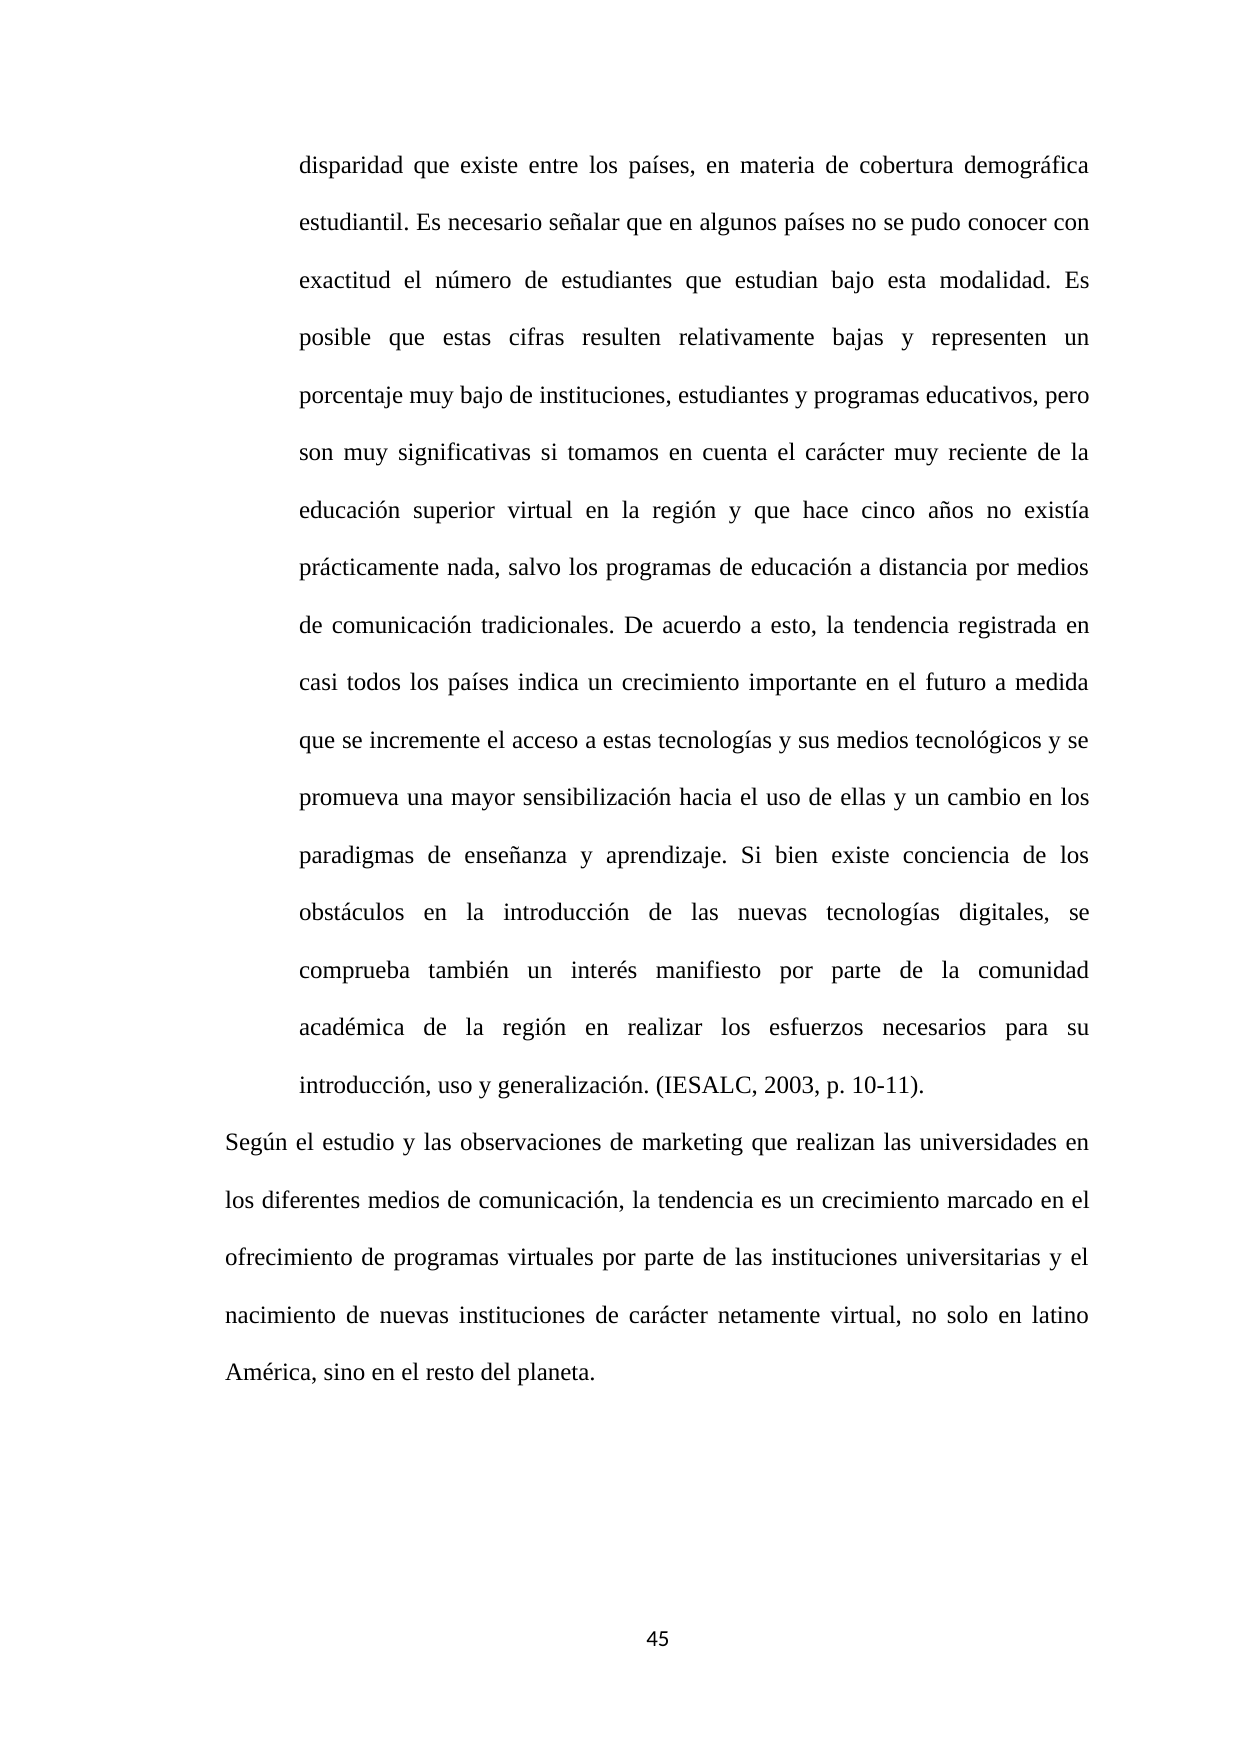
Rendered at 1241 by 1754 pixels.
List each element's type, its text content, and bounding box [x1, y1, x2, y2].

text Según el estudio y las observaciones de marketing que realizan las universidades en los diferentes medios de comunicación, la tendencia es un crecimiento marcado en el ofrecimiento de programas virtuales por parte de las instituciones universitarias y el nacimiento de nuevas instituciones de carácter netamente virtual, no solo en latino América, sino en el resto del planeta. [225, 1127, 1090, 1386]
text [299, 150, 1090, 1099]
